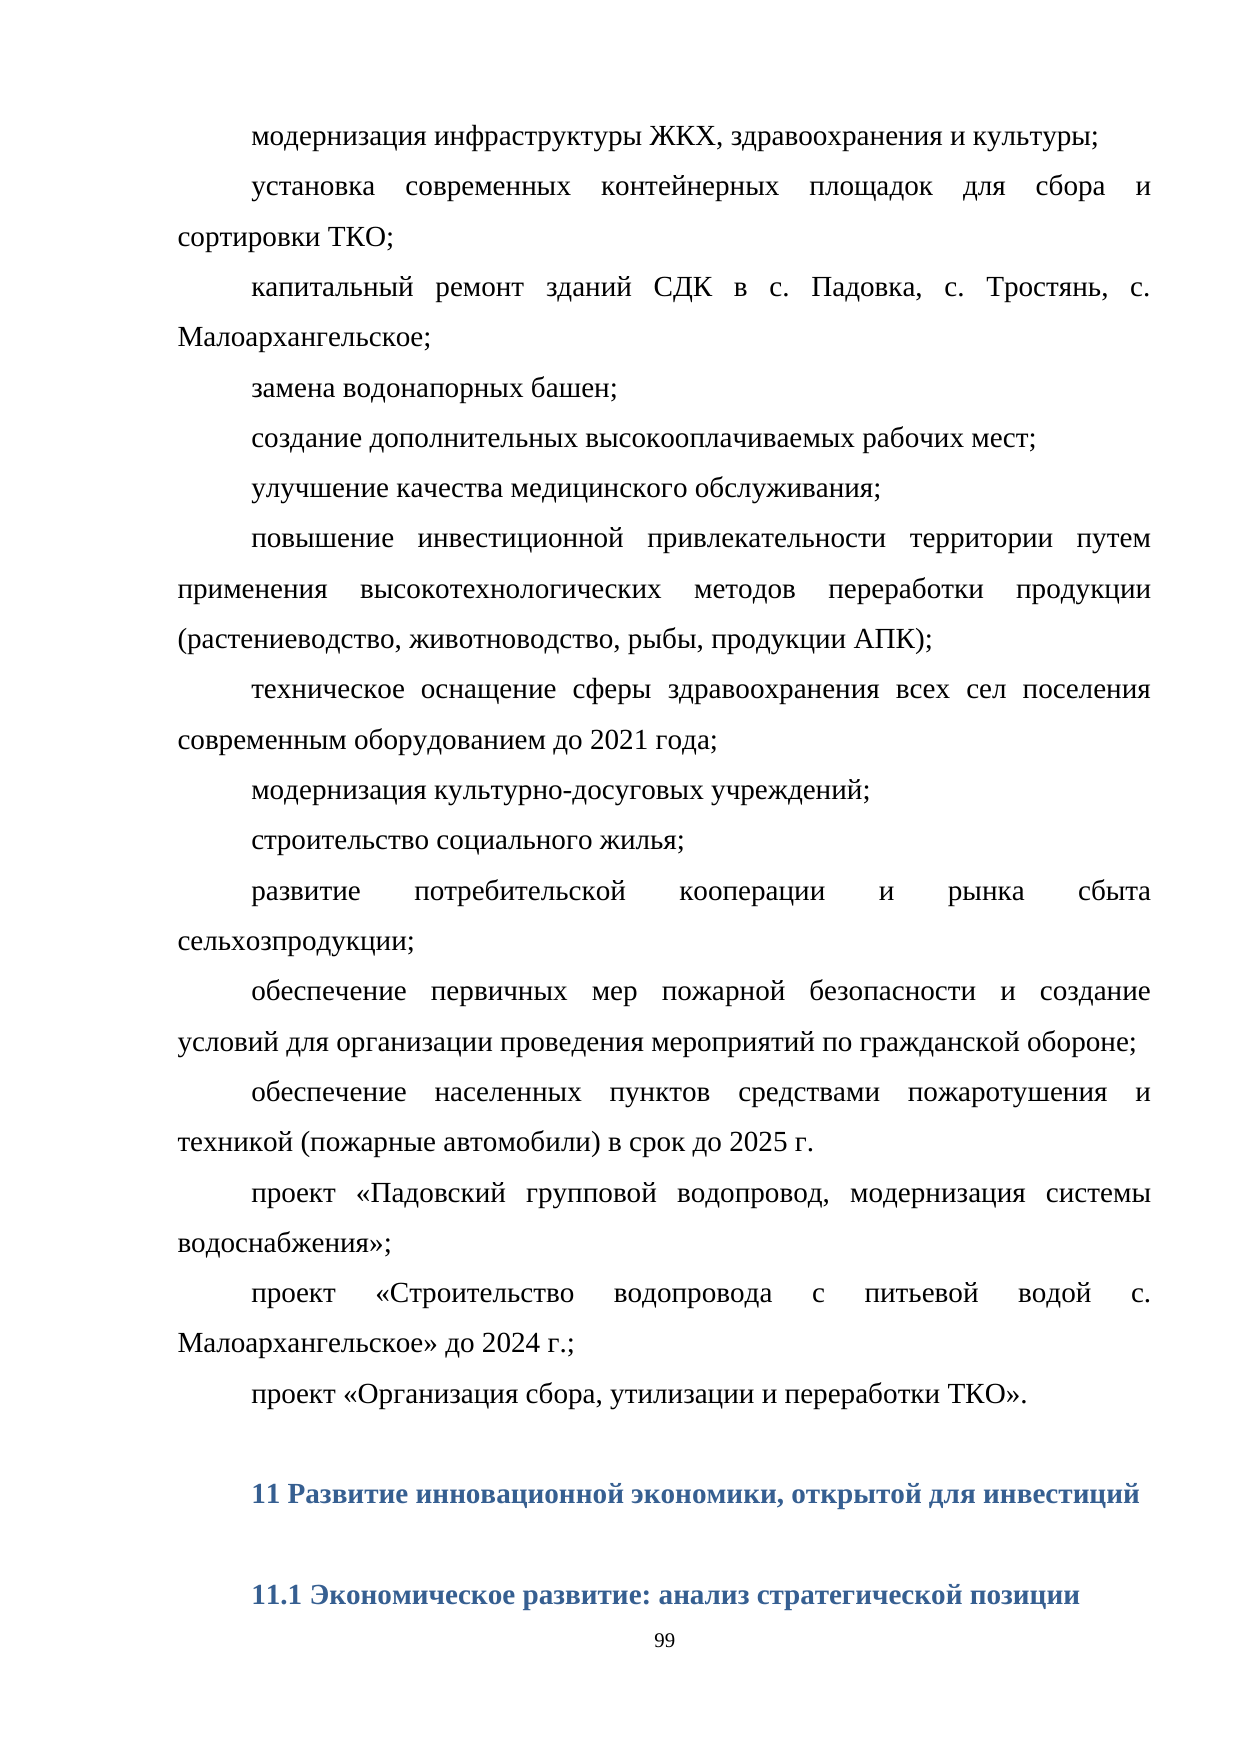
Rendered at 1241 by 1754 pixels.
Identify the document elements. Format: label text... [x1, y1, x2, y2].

text установка современных контейнерных площадок для сбора и сортировки ТКО; [177, 168, 1152, 252]
text проект «Организация сбора, утилизации и переработки ТКО». [177, 1376, 1152, 1409]
text улучшение качества медицинского обслуживания; [177, 470, 1152, 504]
text проект «Строительство водопровода с питьевой водой с. Малоархангельское» до 2024 г.; [177, 1275, 1152, 1359]
text обеспечение первичных мер пожарной безопасности и создание условий для организации проведения мероприятий по гражданской обороне; [177, 973, 1152, 1057]
text строительство социального жилья; [177, 822, 1152, 856]
text модернизация культурно-досуговых учреждений; [177, 772, 1152, 806]
text модернизация инфраструктуры ЖКХ, здравоохранения и культуры; [177, 118, 1152, 152]
text обеспечение населенных пунктов средствами пожаротушения и техникой (пожарные автомобили) в срок до 2025 г. [177, 1074, 1152, 1158]
list 11 Развитие инновационной экономики, открытой для инвестиций [177, 1477, 1152, 1510]
text техническое оснащение сферы здравоохранения всех сел поселения современным оборудованием до 2021 года; [177, 672, 1152, 755]
list 11.1 Экономическое развитие: анализ стратегической позиции [177, 1577, 1152, 1611]
text повышение инвестиционной привлекательности территории путем применения высокотехнологических методов переработки продукции (растениеводство, животноводство, рыбы, продукции АПК); [177, 521, 1152, 655]
text развитие потребительской кооперации и рынка сбыта сельхозпродукции; [177, 873, 1152, 957]
text замена водонапорных башен; [177, 370, 1152, 403]
text создание дополнительных высокооплачиваемых рабочих мест; [177, 420, 1152, 453]
text проект «Падовский групповой водопровод, модернизация системы водоснабжения»; [177, 1175, 1152, 1258]
text капитальный ремонт зданий СДК в с. Падовка, с. Тростянь, с. Малоархангельское; [177, 269, 1152, 353]
